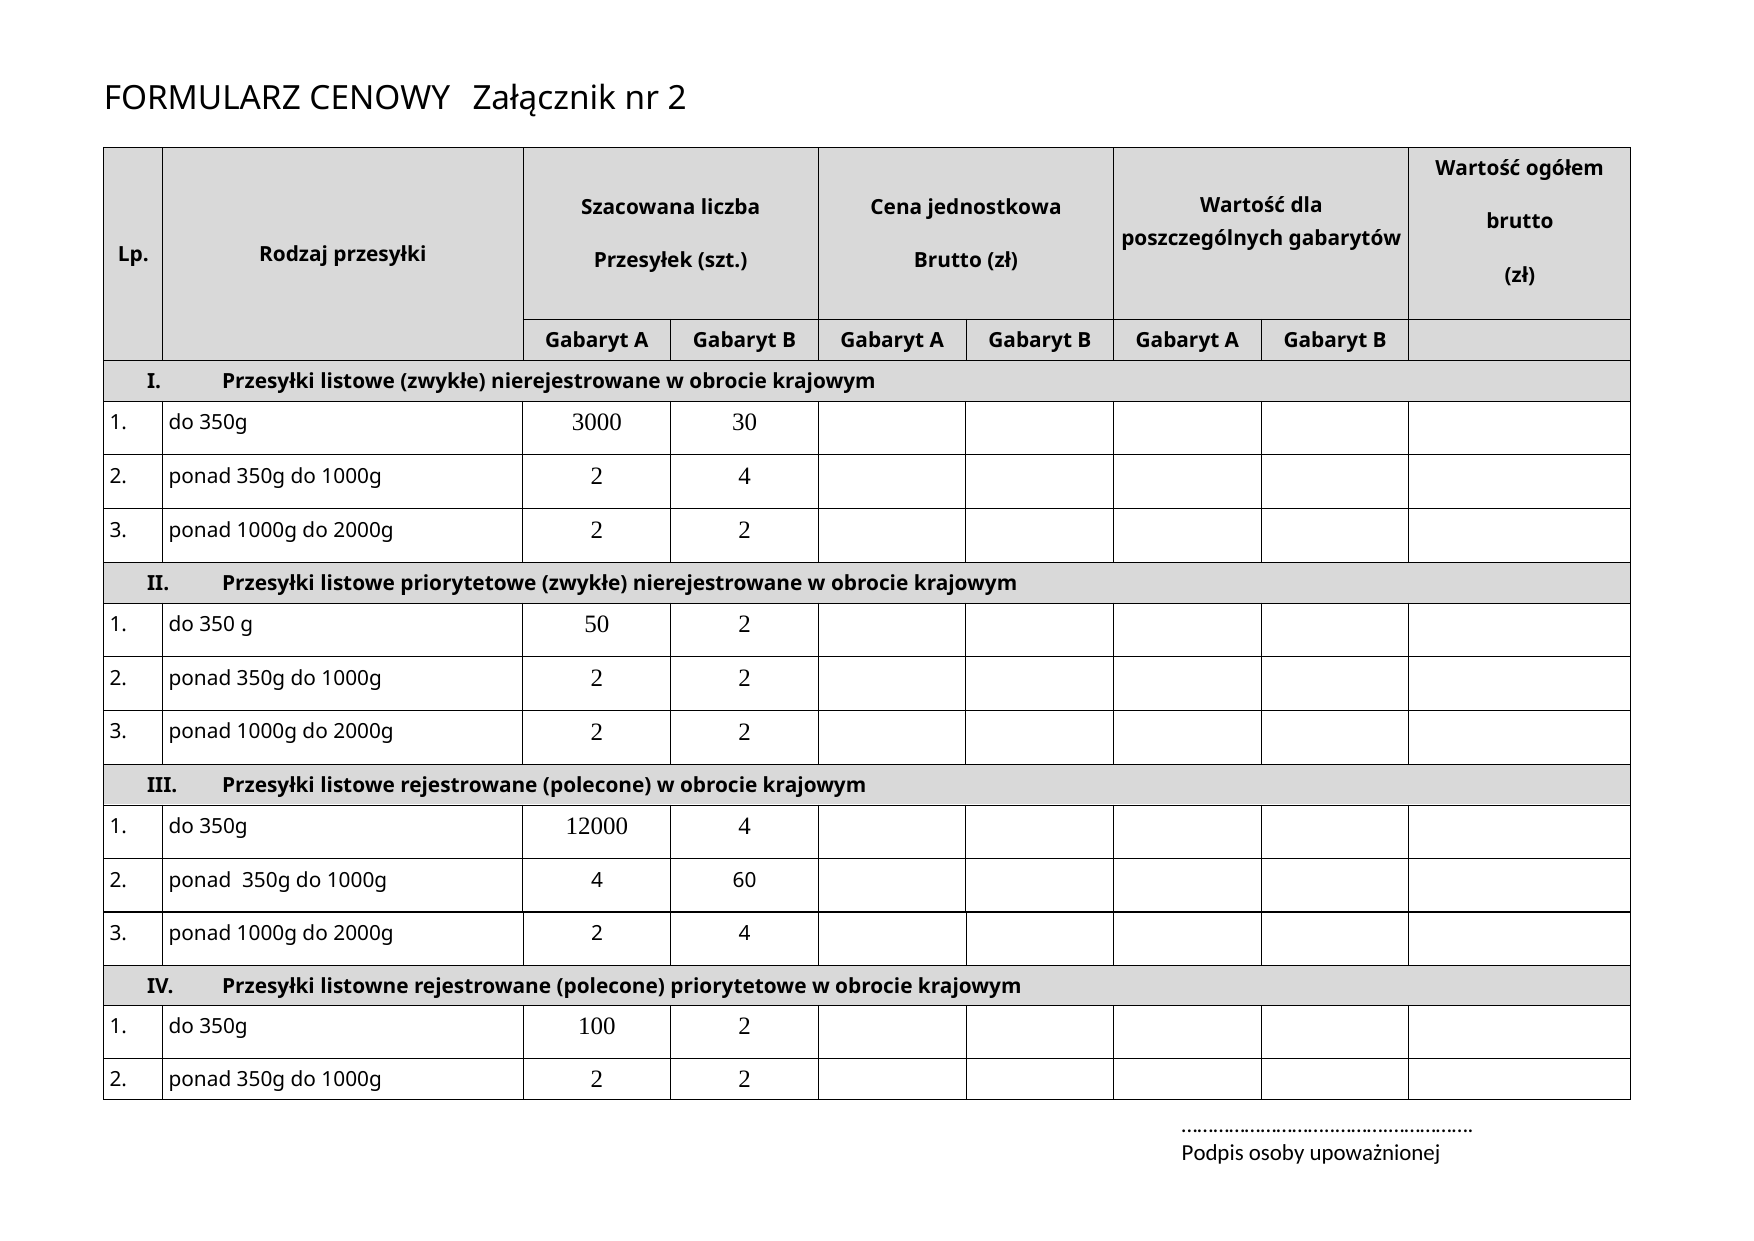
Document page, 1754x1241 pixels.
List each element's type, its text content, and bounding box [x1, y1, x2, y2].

table_cell ponad 350g do 1000g [163, 859, 522, 911]
table_cell Przesyłki listowne rejestrowane (polecone) priorytetowe w obrocie krajowym [104, 966, 1630, 1005]
table_cell 2 [671, 1059, 818, 1099]
table_cell [819, 1006, 966, 1058]
table_cell [967, 1059, 1113, 1099]
table_cell Gabaryt B [671, 320, 818, 360]
table_cell 2. [104, 657, 162, 710]
table_cell Gabaryt A [524, 320, 670, 360]
table_cell [1409, 402, 1630, 454]
table_cell [967, 913, 1113, 965]
table_cell [1409, 913, 1630, 965]
list FORMULARZ CENOWY Załącznik nr 2 [103, 74, 1639, 119]
table_cell 3. [104, 913, 162, 965]
table_cell Gabaryt A [1114, 320, 1261, 360]
table_cell ponad 350g do 1000g [163, 1059, 523, 1099]
table_header Wartość ogółem brutto (zł) [1409, 148, 1630, 319]
table_cell 2. [104, 455, 162, 508]
table_cell [1262, 657, 1408, 710]
table_cell [1262, 455, 1408, 508]
table_cell [1114, 913, 1261, 965]
table_cell [1409, 657, 1630, 710]
table_cell [1262, 859, 1408, 911]
table_cell [1114, 859, 1261, 911]
table_cell 2 [671, 1006, 818, 1058]
table_header Wartość dla poszczególnych gabarytów [1114, 148, 1408, 319]
table_cell [1114, 806, 1261, 858]
table_cell [1262, 711, 1408, 763]
table_cell 2. [104, 859, 162, 911]
table_cell [1114, 1006, 1261, 1058]
table_cell 2 [524, 913, 670, 965]
table_cell 4 [523, 859, 670, 911]
table_cell 30 [671, 402, 818, 454]
table_cell ponad 1000g do 2000g [163, 509, 522, 562]
table_cell [819, 1059, 966, 1099]
table_cell [1114, 657, 1261, 710]
table_cell [966, 806, 1113, 858]
table_cell 100 [524, 1006, 670, 1058]
table_cell 1. [104, 604, 162, 656]
table_cell ponad 1000g do 2000g [163, 711, 522, 763]
table_cell Przesyłki listowe priorytetowe (zwykłe) nierejestrowane w obrocie krajowym [104, 563, 1630, 603]
table_cell [967, 1006, 1113, 1058]
table_cell Gabaryt B [967, 320, 1113, 360]
table_cell [1114, 509, 1261, 562]
table_cell [1114, 711, 1261, 763]
table_header Szacowana liczba Przesyłek (szt.) [524, 148, 818, 319]
table_cell [1409, 509, 1630, 562]
table_header Lp. [104, 148, 162, 360]
table_cell 4 [671, 913, 818, 965]
table_cell 2. [104, 1059, 162, 1099]
table_cell [819, 402, 965, 454]
table_cell do 350g [163, 806, 522, 858]
table_cell [819, 657, 965, 710]
table_cell [1409, 859, 1630, 911]
table_cell [1262, 913, 1408, 965]
table_cell [1114, 455, 1261, 508]
table_cell ponad 350g do 1000g [163, 657, 522, 710]
table_cell [1262, 1059, 1408, 1099]
table_cell [966, 604, 1113, 656]
table_cell 60 [671, 859, 818, 911]
table_cell 2 [523, 455, 670, 508]
table_cell [819, 806, 965, 858]
table_cell 2 [671, 657, 818, 710]
table_cell [819, 859, 965, 911]
table_cell 2 [524, 1059, 670, 1099]
table_cell 2 [671, 711, 818, 763]
table_cell [1409, 455, 1630, 508]
table_cell 1. [104, 806, 162, 858]
table_cell 12000 [523, 806, 670, 858]
table_cell [1409, 1006, 1630, 1058]
table_cell 2 [523, 509, 670, 562]
table_cell [966, 455, 1113, 508]
table_cell [1114, 604, 1261, 656]
table_cell [1262, 604, 1408, 656]
table_cell [819, 711, 965, 763]
table_cell [1262, 509, 1408, 562]
table_cell Gabaryt B [1262, 320, 1408, 360]
table_cell 1. [104, 1006, 162, 1058]
table_cell Przesyłki listowe (zwykłe) nierejestrowane w obrocie krajowym [104, 361, 1630, 401]
table_cell [966, 711, 1113, 763]
table_cell do 350g [163, 1006, 523, 1058]
table_cell 3. [104, 509, 162, 562]
table_cell 4 [671, 806, 818, 858]
table_cell 4 [671, 455, 818, 508]
table_cell [966, 402, 1113, 454]
table_cell [1262, 1006, 1408, 1058]
table_cell [1114, 402, 1261, 454]
table_cell 2 [671, 509, 818, 562]
table_cell 2 [523, 711, 670, 763]
table_cell [966, 509, 1113, 562]
table_cell [1262, 806, 1408, 858]
table_cell [819, 455, 965, 508]
table_cell ponad 350g do 1000g [163, 455, 522, 508]
table_cell do 350g [163, 402, 522, 454]
table_header Rodzaj przesyłki [163, 148, 523, 360]
table_cell 2 [523, 657, 670, 710]
table_cell [966, 859, 1113, 911]
table_cell Gabaryt A [819, 320, 966, 360]
table_cell 3. [104, 711, 162, 763]
table_cell do [163, 604, 522, 656]
table_cell [966, 657, 1113, 710]
table_cell [1409, 711, 1630, 763]
table_header Cena jednostkowa Brutto (zł) [819, 148, 1113, 319]
table_cell [1114, 1059, 1261, 1099]
table_cell 50 [523, 604, 670, 656]
table_cell [819, 913, 966, 965]
table_cell [1409, 806, 1630, 858]
table_cell [1409, 1059, 1630, 1099]
table_cell ponad 1000g do 2000g [163, 913, 523, 965]
table_cell [1409, 320, 1630, 360]
table_cell 2 [671, 604, 818, 656]
table_cell [1409, 604, 1630, 656]
table_cell [819, 604, 965, 656]
table_cell [819, 509, 965, 562]
table_cell 1. [104, 402, 162, 454]
table_cell Przesyłki listowe rejestrowane (polecone) w obrocie krajowym [104, 765, 1630, 804]
table_cell 3000 [523, 402, 670, 454]
table_cell [1262, 402, 1408, 454]
